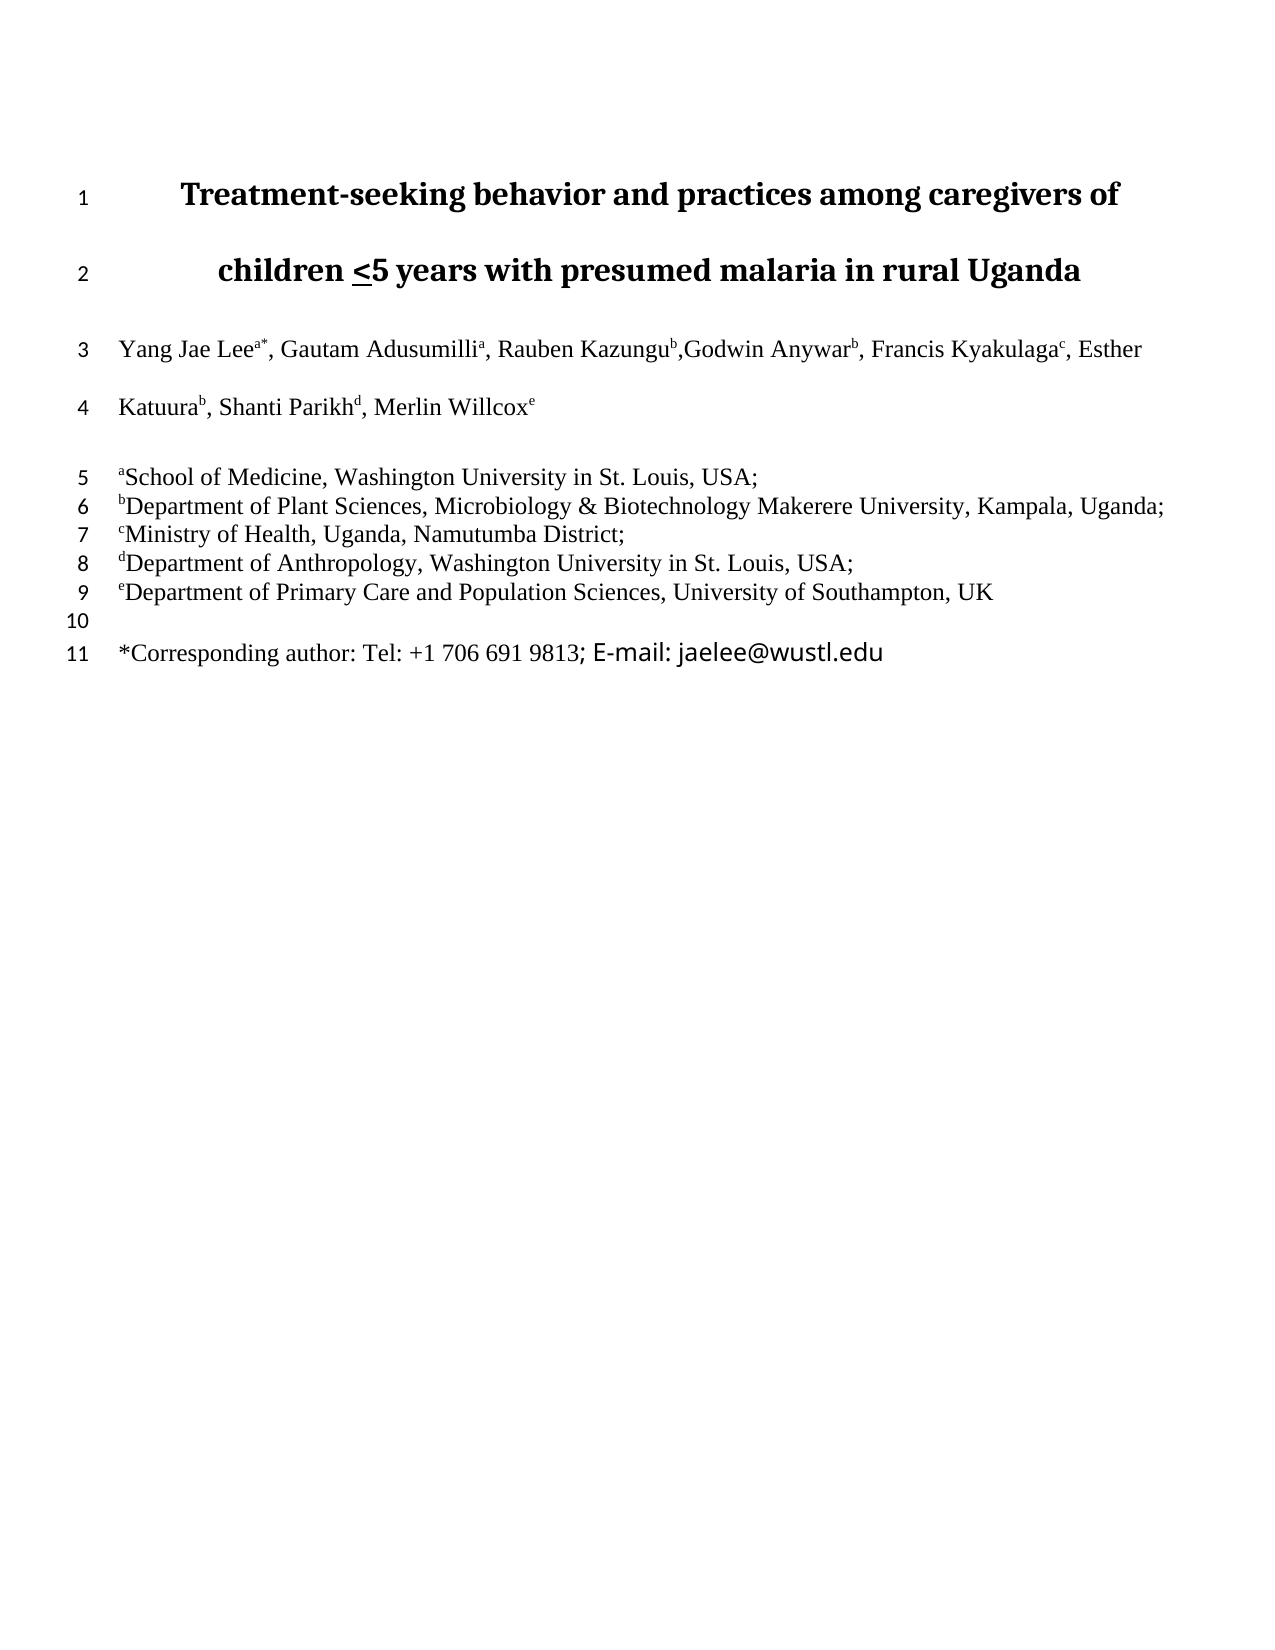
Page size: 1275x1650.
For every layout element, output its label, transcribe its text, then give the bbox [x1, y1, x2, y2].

text bDepartment of Plant Sciences, Microbiology & Biotechnology Makerere University, Kampala, Uganda; cMinistry of Health, Uganda, Namutumba District; [118, 491, 1181, 548]
text *Corresponding author: Tel: +1 706 691 9813; E-mail: jaelee@wustl.edu [118, 634, 1181, 669]
text Yang Jae Leea*, Gautam Adusumillia, Rauben Kazungub,Godwin Anywarb, Francis Kyakulagac, Esther Katuurab, Shanti Parikhd, Merlin Willcoxe [118, 334, 1181, 421]
title Treatment-seeking behavior and practices among caregivers of children <5 years with presumed malaria in rural Uganda [118, 175, 1181, 290]
text eDepartment of Primary Care and Population Sciences, University of Southampton, UK [118, 577, 1181, 606]
text dDepartment of Anthropology, Washington University in St. Louis, USA; [118, 548, 1181, 577]
text aSchool of Medicine, Washington University in St. Louis, USA; [118, 462, 1181, 491]
